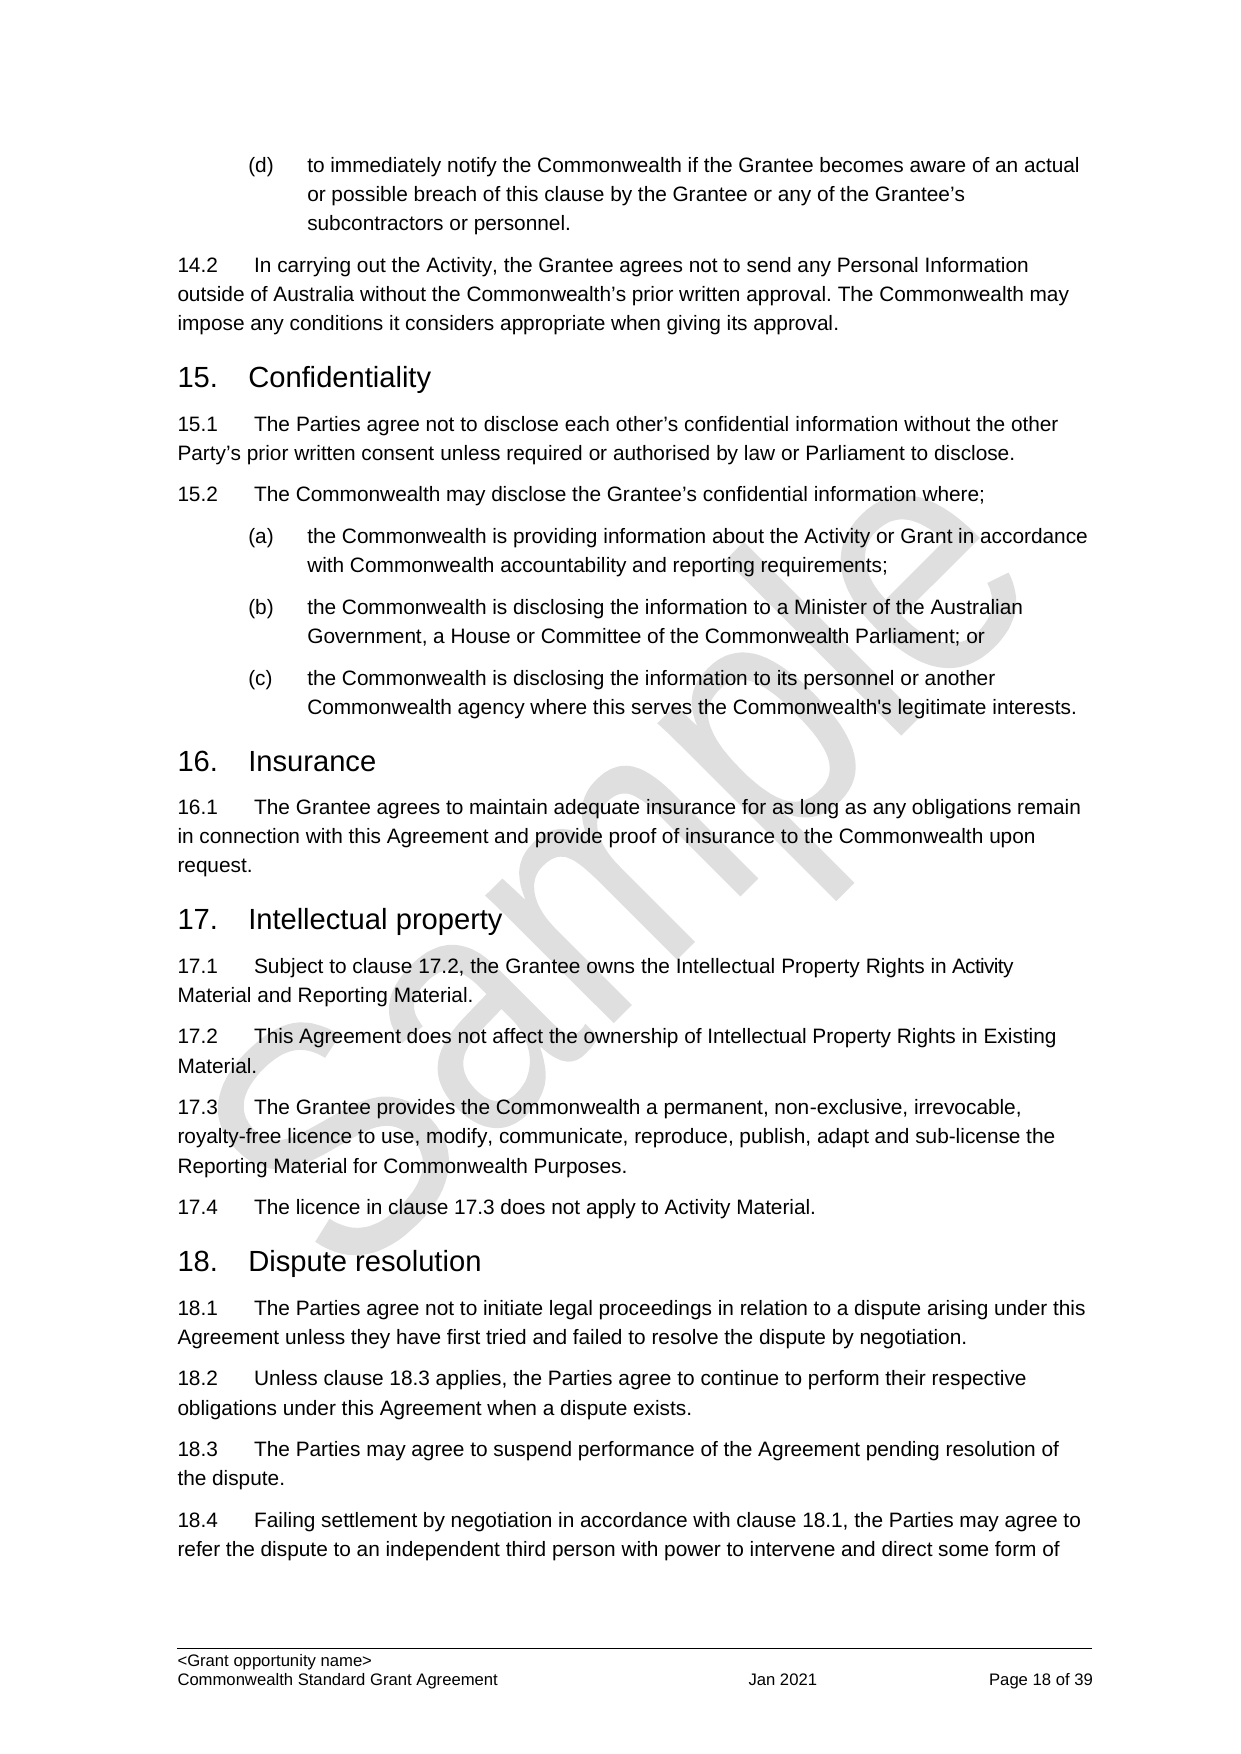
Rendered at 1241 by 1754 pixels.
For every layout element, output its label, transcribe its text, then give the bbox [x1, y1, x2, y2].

text (d) to immediately notify the Commonwealth if the Grantee becomes aware of an actual or possible breach of this clause by the Grantee or any of the Grantee’s subcontractors or personnel. [248, 148, 1092, 235]
text (b) the Commonwealth is disclosing the information to a Minister of the Australian Government, a House or Committee of the Commonwealth Parliament; or [248, 589, 1092, 648]
text 15.1 The Parties agree not to disclose each other’s confidential information without the other Party’s prior written consent unless required or authorised by law or Parliament to disclose. [177, 406, 1092, 464]
subtitle Confidentiality [177, 360, 1092, 394]
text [177, 1503, 1092, 1561]
text 18.1 The Parties agree not to initiate legal proceedings in relation to a dispute arising under this Agreement unless they have first tried and failed to resolve the dispute by negotiation. [177, 1290, 1092, 1348]
text 17.4 The licence in clause 17.3 does not apply to Activity Material. [177, 1190, 1092, 1219]
text 17.3 The Grantee provides the Commonwealth a permanent, non‐exclusive, irrevocable, royalty‐free licence to use, modify, communicate, reproduce, publish, adapt and sub-license the Reporting Material for Commonwealth Purposes. [177, 1090, 1092, 1177]
text 14.2 In carrying out the Activity, the Grantee agrees not to send any Personal Information outside of Australia without the Commonwealth’s prior written approval. The Commonwealth may impose any conditions it considers appropriate when giving its approval. [177, 248, 1092, 335]
text (a) the Commonwealth is providing information about the Activity or Grant in accordance with Commonwealth accountability and reporting requirements; [248, 519, 1092, 577]
subtitle Insurance [177, 744, 1092, 777]
text (c) the Commonwealth is disclosing the information to its personnel or another Commonwealth agency where this serves the Commonwealth's legitimate interests. [248, 660, 1092, 719]
text 15.2 The Commonwealth may disclose the Grantee’s confidential information where; [177, 477, 1092, 506]
text 18.2 Unless clause 18.3 applies, the Parties agree to continue to perform their respective obligations under this Agreement when a dispute exists. [177, 1361, 1092, 1419]
text 18.3 The Parties may agree to suspend performance of the Agreement pending resolution of the dispute. [177, 1432, 1092, 1490]
text 16.1 The Grantee agrees to maintain adequate insurance for as long as any obligations remain in connection with this Agreement and provide proof of insurance to the Commonwealth upon request. [177, 790, 1092, 877]
subtitle Dispute resolution [177, 1244, 1092, 1278]
text 17.2 This Agreement does not affect the ownership of Intellectual Property Rights in Existing Material. [177, 1019, 1092, 1077]
text 17.1 Subject to clause 17.2, the Grantee owns the Intellectual Property Rights in Activity Material and Reporting Material. [177, 948, 1092, 1007]
subtitle Intellectual property [177, 902, 1092, 936]
